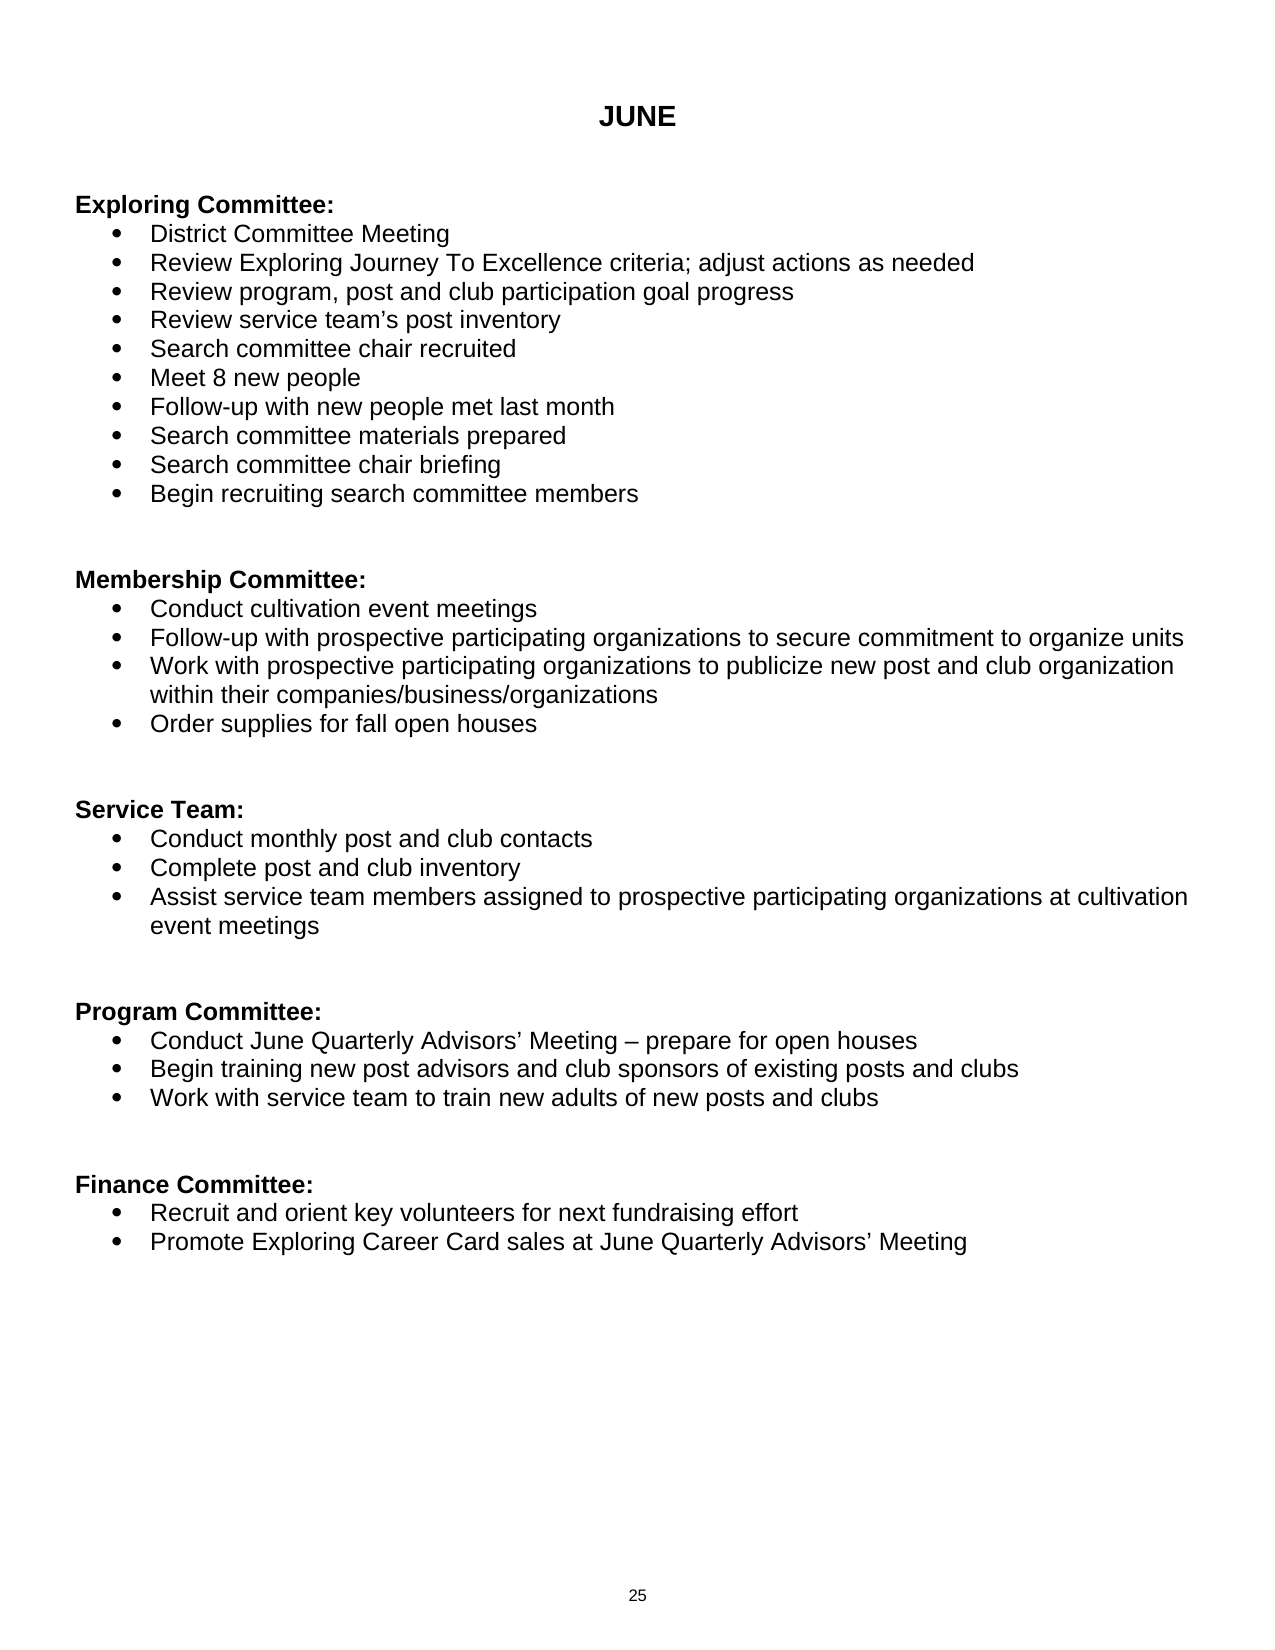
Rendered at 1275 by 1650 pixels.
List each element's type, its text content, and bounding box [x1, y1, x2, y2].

list Work with service team to train new adults of new posts and clubs [112, 1083, 1200, 1112]
list Conduct June Quarterly Advisors’ Meeting – prepare for open houses [112, 1026, 1200, 1054]
text Program Committee: [75, 997, 1200, 1026]
text Membership Committee: [75, 565, 1200, 594]
list Promote Exploring Career Card sales at June Quarterly Advisors’ Meeting [112, 1227, 1200, 1256]
list Follow-up with new people met last month [112, 392, 1200, 421]
list Complete post and club inventory [112, 853, 1200, 882]
list Begin training new post advisors and club sponsors of existing posts and clubs [112, 1054, 1200, 1083]
text Finance Committee: [75, 1170, 1200, 1198]
text JUNE [75, 99, 1200, 133]
list Search committee chair briefing [112, 450, 1200, 478]
list District Committee Meeting [112, 219, 1200, 248]
list Follow-up with prospective participating organizations to secure commitment to organize units [112, 622, 1200, 651]
list Conduct cultivation event meetings [112, 594, 1200, 622]
list Begin recruiting search committee members [112, 478, 1200, 507]
list Review program, post and club participation goal progress [112, 277, 1200, 305]
list Order supplies for fall open houses [112, 709, 1200, 738]
list Conduct monthly post and club contacts [112, 824, 1200, 853]
list Work with prospective participating organizations to publicize new post and club organization within their companies/business/organizations [112, 651, 1200, 709]
list Search committee materials prepared [112, 421, 1200, 450]
list Meet 8 new people [112, 363, 1200, 392]
list Review service team’s post inventory [112, 305, 1200, 334]
list Assist service team members assigned to prospective participating organizations at cultivation event meetings [112, 882, 1200, 939]
list Search committee chair recruited [112, 334, 1200, 363]
text Exploring Committee: [75, 190, 1200, 219]
list Recruit and orient key volunteers for next fundraising effort [112, 1198, 1200, 1227]
text Service Team: [75, 795, 1200, 824]
list Review Exploring Journey To Excellence criteria; adjust actions as needed [112, 248, 1200, 277]
